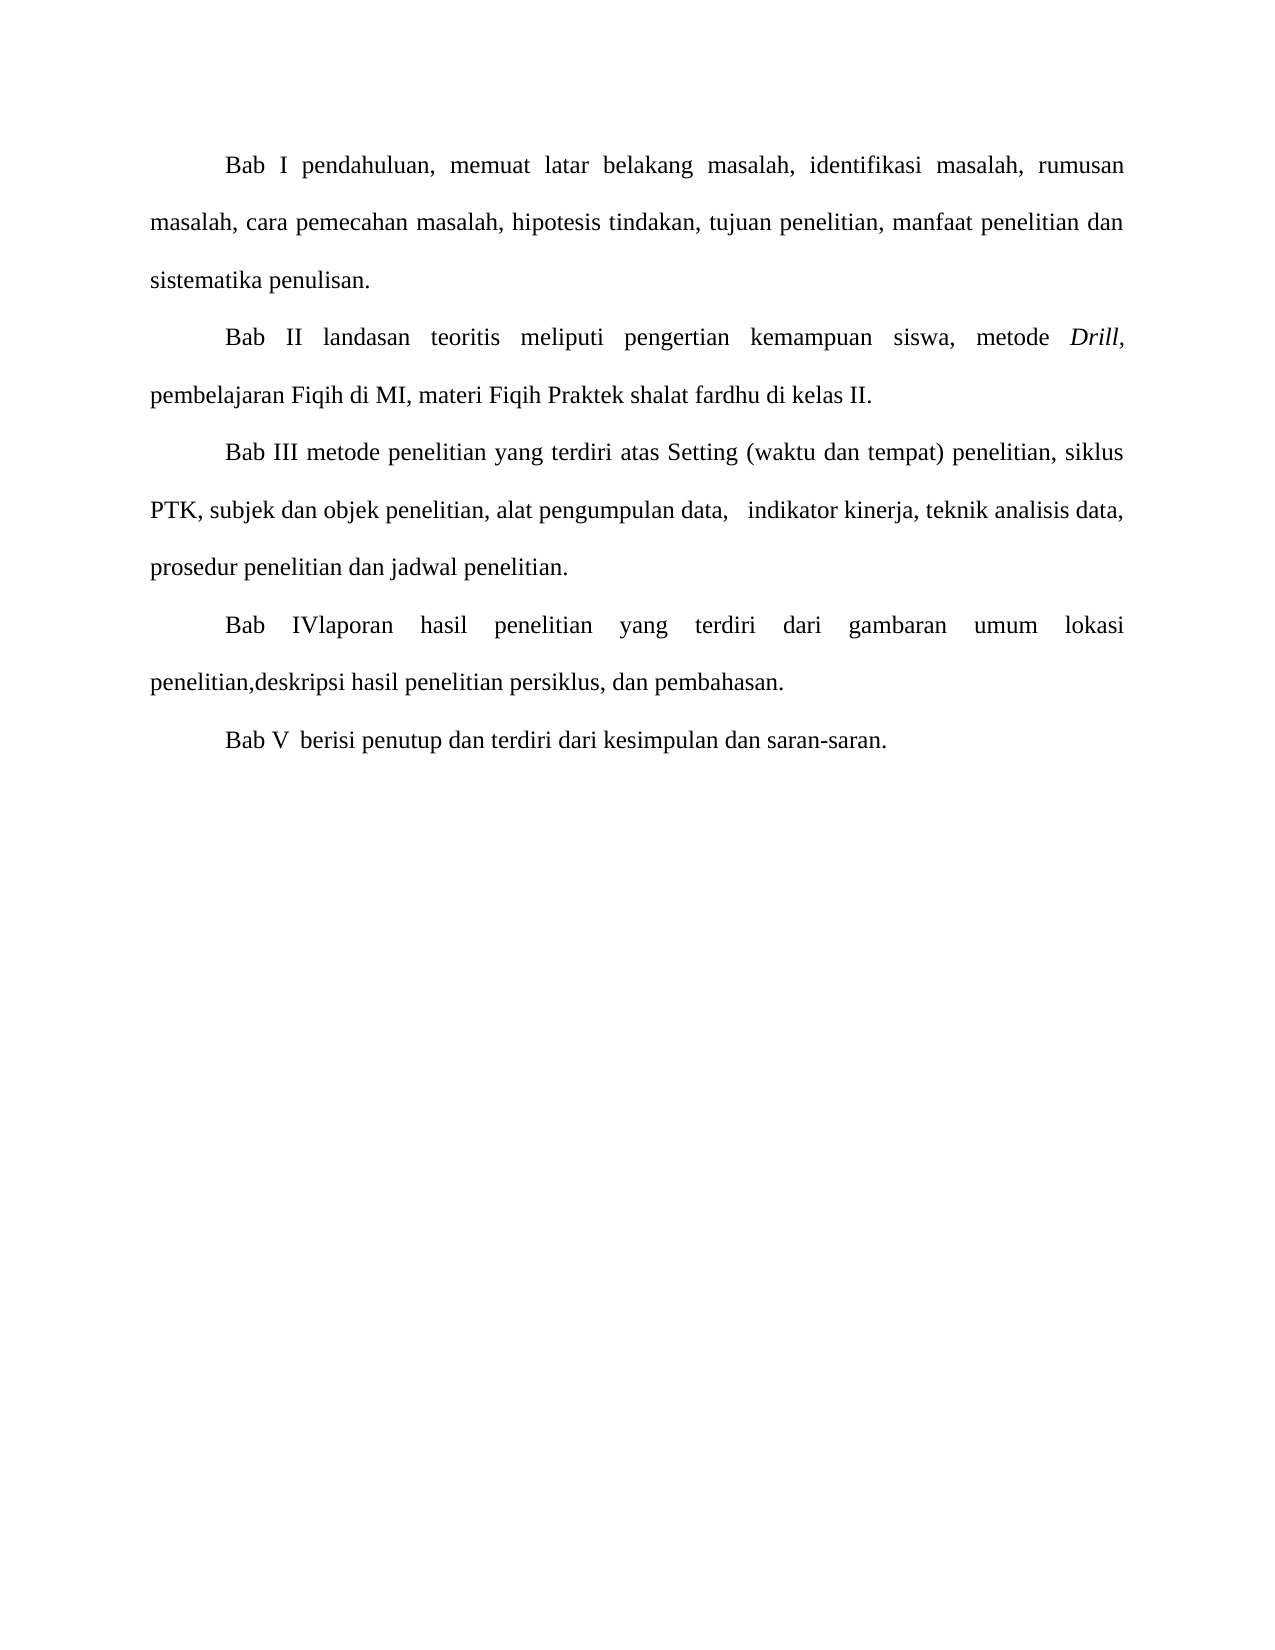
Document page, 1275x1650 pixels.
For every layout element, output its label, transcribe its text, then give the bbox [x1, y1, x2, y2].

text Bab III metode penelitian yang terdiri atas Setting (waktu dan tempat) penelitian, siklus PTK, subjek dan objek penelitian, alat pengumpulan data, indikator kinerja, teknik analisis data, prosedur penelitian dan jadwal penelitian. [150, 437, 1125, 581]
text Bab I pendahuluan, memuat latar belakang masalah, identifikasi masalah, rumusan masalah, cara pemecahan masalah, hipotesis tindakan, tujuan penelitian, manfaat penelitian dan sistematika penulisan. [150, 150, 1125, 294]
text Bab V berisi penutup dan terdiri dari kesimpulan dan saran-saran. [150, 725, 1125, 754]
text Bab IVlaporan hasil penelitian yang terdiri dari gambaran umum lokasi penelitian,deskripsi hasil penelitian persiklus, dan pembahasan. [150, 610, 1125, 696]
text Bab II landasan teoritis meliputi pengertian kemampuan siswa, metode Drill, pembelajaran Fiqih di MI, materi Fiqih Praktek shalat fardhu di kelas II. [150, 322, 1125, 409]
